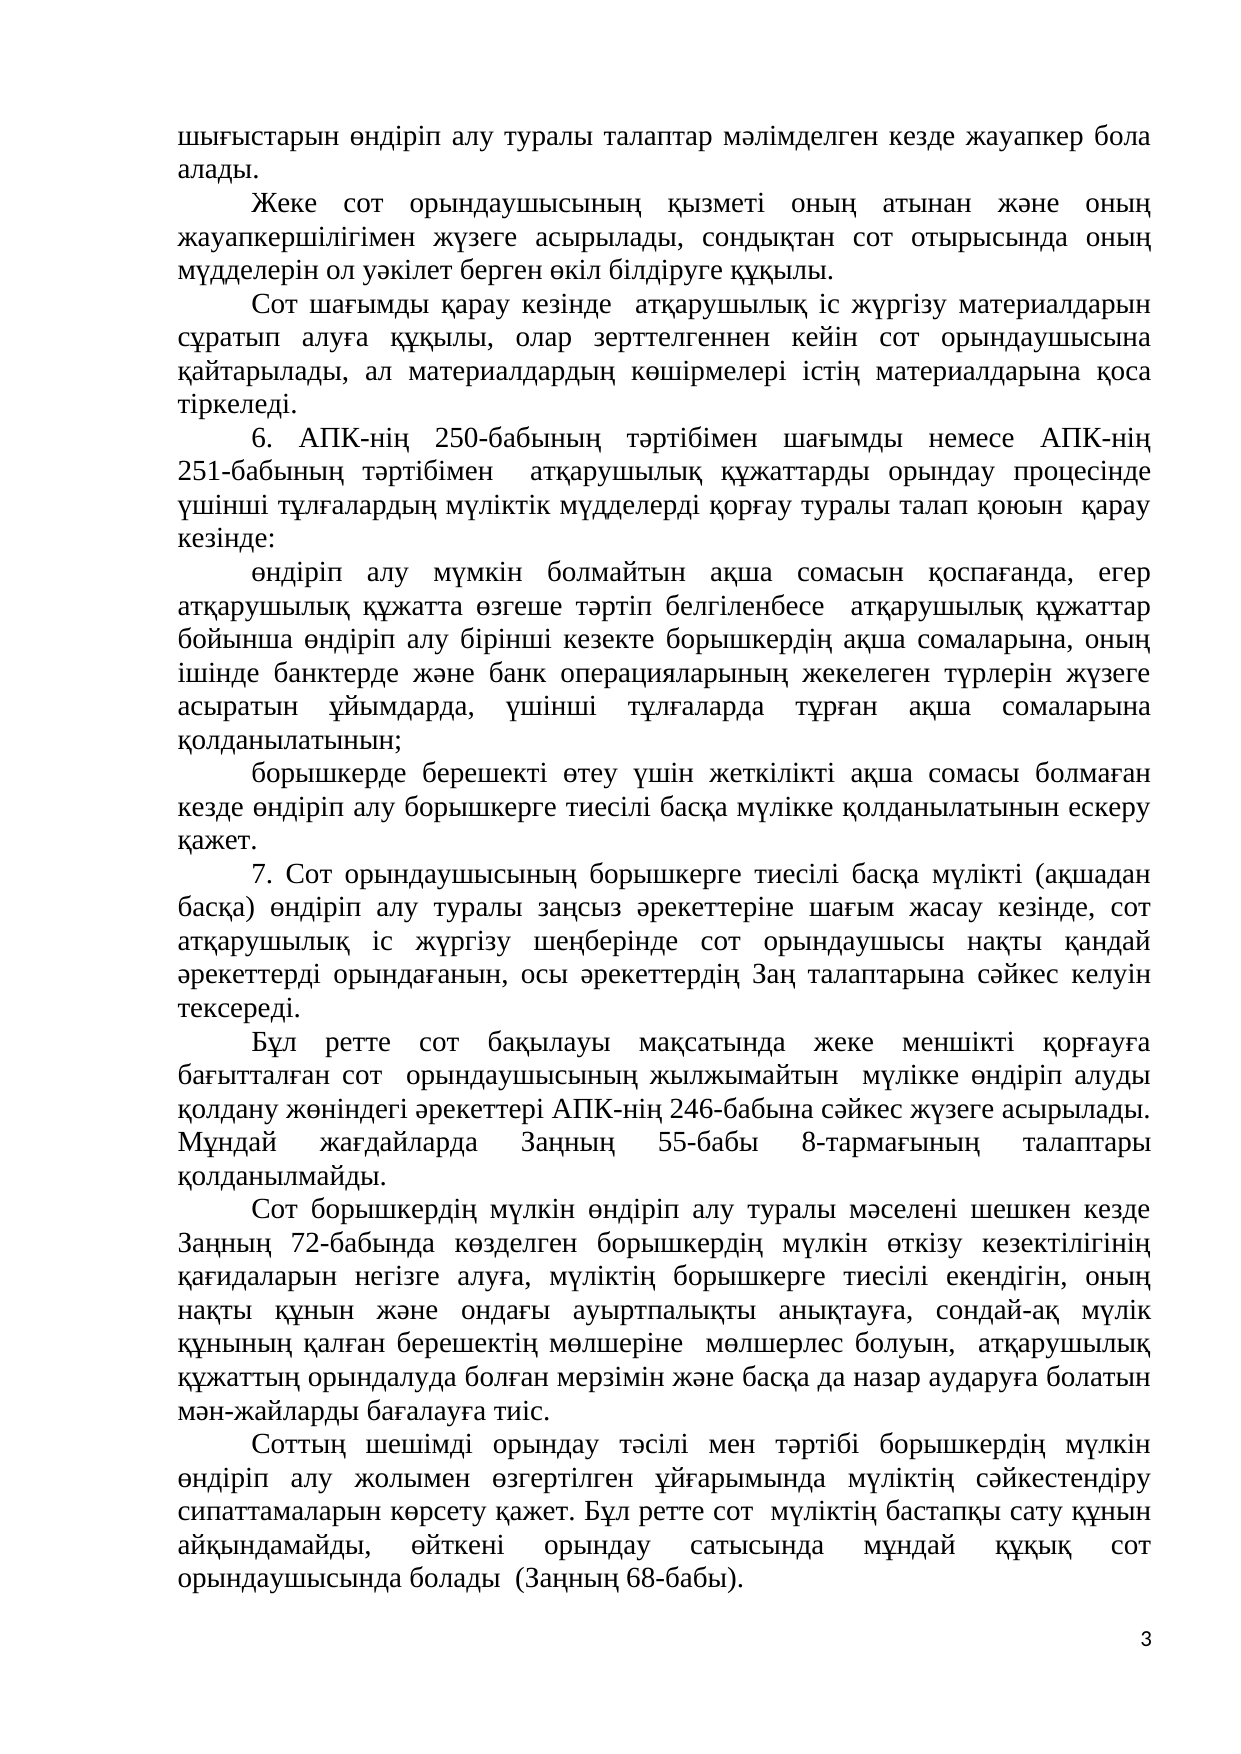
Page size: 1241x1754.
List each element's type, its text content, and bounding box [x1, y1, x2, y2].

text Сот шағымды қарау кезінде атқарушылық іс жүргізу материалдарын сұратып алуға құқылы, олар зерттелгеннен кейін сот орындаушысына қайтарылады, ал материалдардың көшірмелері істің материалдарына қоса тіркеледі. [177, 286, 1152, 420]
text өндіріп алу мүмкін болмайтын ақша сомасын қоспағанда, егер атқарушылық құжатта өзгеше тәртiп белгiленбесе атқарушылық құжаттар бойынша өндiрiп алу бiрiншi кезекте борышкердiң ақша сомаларына, оның iшiнде банктерде және банк операцияларының жекелеген түрлерін жүзеге асыратын ұйымдарда, үшінші тұлғаларда тұрған ақша сомаларына қолданылатынын; [177, 554, 1152, 755]
text борышкерде берешекті өтеу үшін жеткілікті ақша сомасы болмаған кезде өндіріп алу борышкерге тиесілі басқа мүлікке қолданылатынын ескеру қажет. [177, 755, 1152, 856]
text 7. Сот орындаушысының борышкерге тиесілі басқа мүлікті (ақшадан басқа) өндіріп алу туралы заңсыз әрекеттеріне шағым жасау кезінде, сот атқарушылық іс жүргізу шеңберінде сот орындаушысы нақты қандай әрекеттерді орындағанын, осы әрекеттердің Заң талаптарына сәйкес келуін тексереді. [177, 856, 1152, 1024]
text Бұл ретте сот бақылауы мақсатында жеке меншікті қорғауға бағытталған сот орындаушысының жылжымайтын мүлікке өндіріп алуды қолдану жөніндегі әрекеттері АПК-нің 246-бабына сәйкес жүзеге асырылады. Мұндай жағдайларда Заңның 55-бабы 8-тармағының талаптары қолданылмайды. [177, 1024, 1152, 1191]
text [177, 118, 1152, 185]
text Жеке сот орындаушысының қызметі оның атынан және оның жауапкершілігімен жүзеге асырылады, сондықтан сот отырысында оның мүдделерін ол уәкілет берген өкіл білдіруге құқылы. [177, 185, 1152, 286]
text 6. АПК-нің 250-бабының тәртібімен шағымды немесе АПК-нің 251-бабының тәртібімен атқарушылық құжаттарды орындау процесінде үшінші тұлғалардың мүліктік мүдделерді қорғау туралы талап қоюын қарау кезінде: [177, 420, 1152, 554]
text Соттың шешімді орындау тәсілі мен тәртібі борышкердің мүлкін өндіріп алу жолымен өзгертілген ұйғарымында мүліктің сәйкестендіру сипаттамаларын көрсету қажет. Бұл ретте сот мүліктің бастапқы сату құнын айқындамайды, өйткені орындау сатысында мұндай құқық сот орындаушысында болады (Заңның 68-бабы). [177, 1426, 1152, 1594]
text Сот борышкердің мүлкін өндіріп алу туралы мәселені шешкен кезде Заңның 72-бабында көзделген борышкердің мүлкін өткізу кезектілігінің қағидаларын негізге алуға, мүліктің борышкерге тиесілі екендігін, оның нақты құнын және ондағы ауыртпалықты анықтауға, сондай-ақ мүлік құнының қалған берешектің мөлшеріне мөлшерлес болуын, атқарушылық құжаттың орындалуда болған мерзімін және басқа да назар аударуға болатын мән-жайларды бағалауға тиіс. [177, 1191, 1152, 1426]
